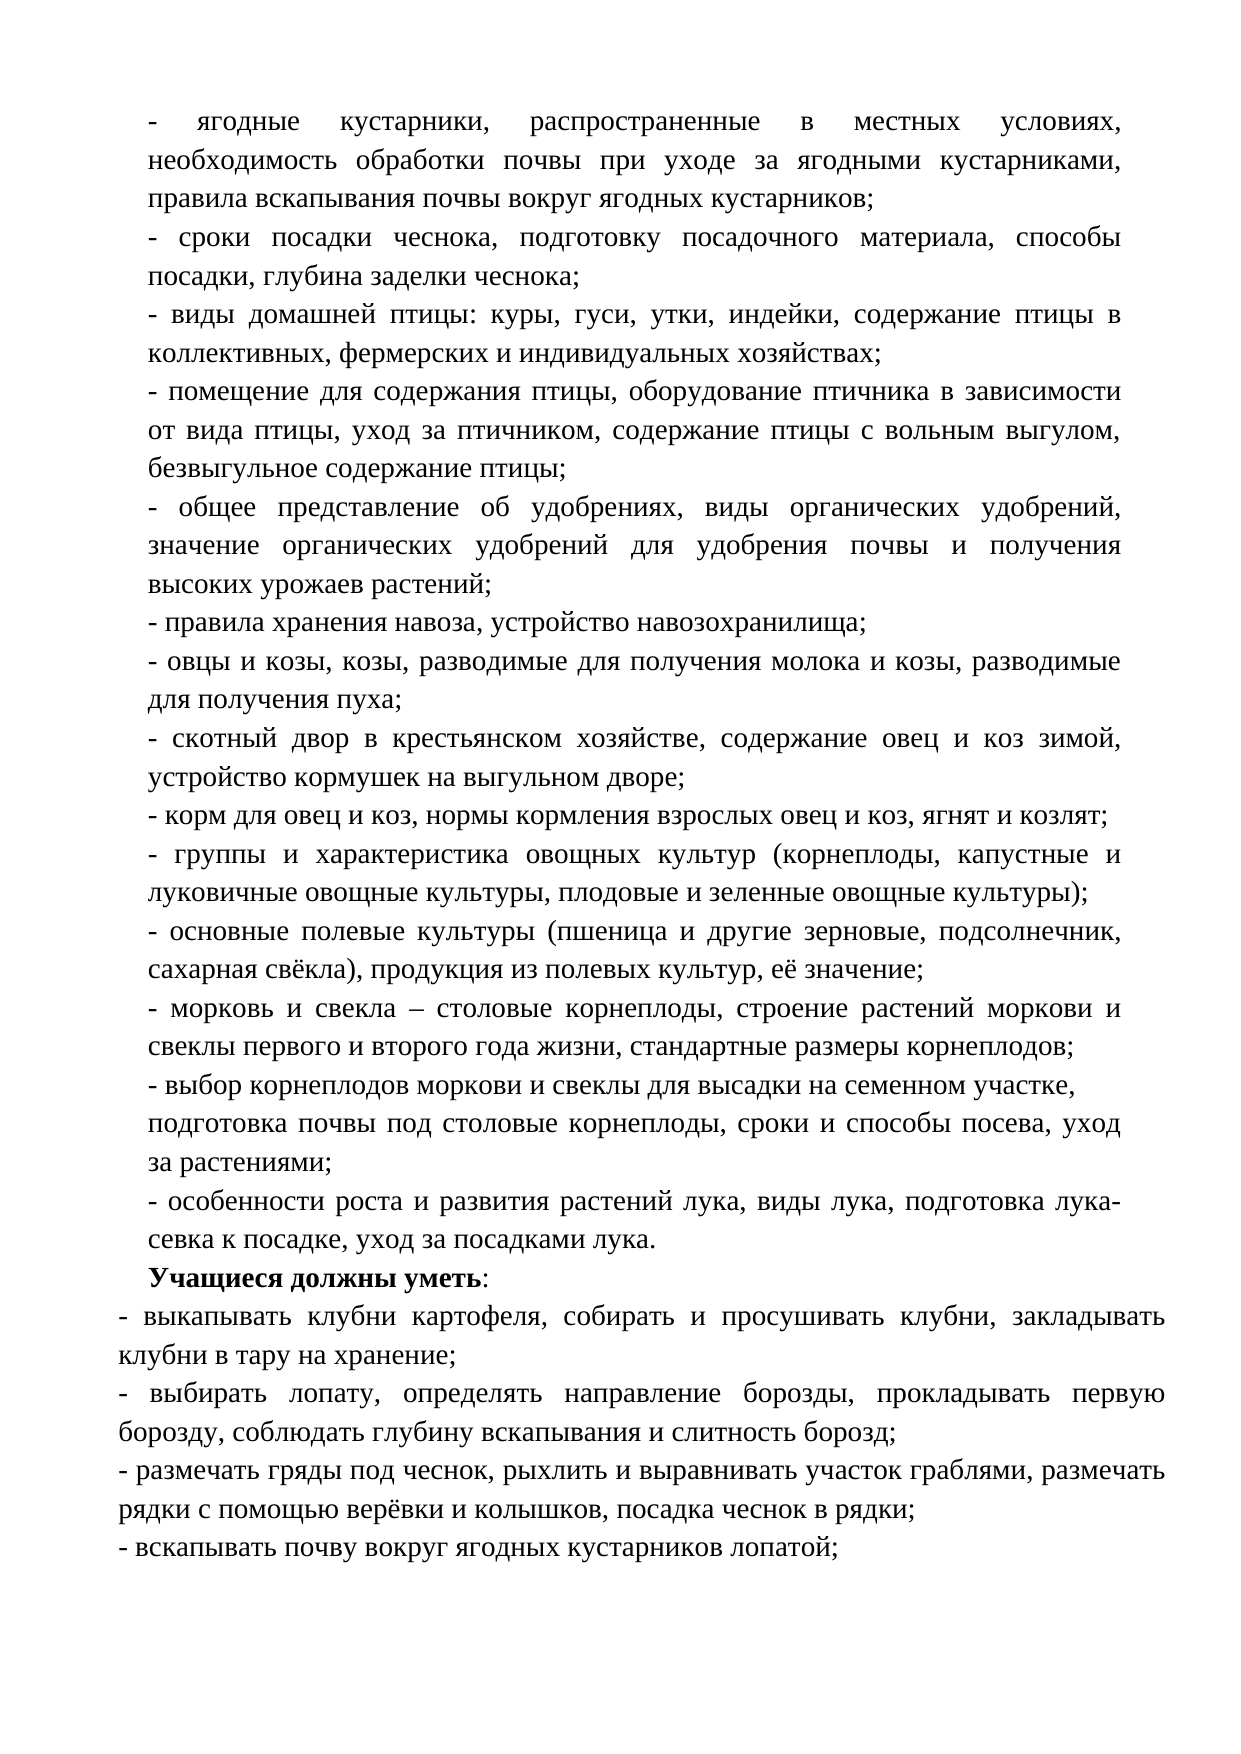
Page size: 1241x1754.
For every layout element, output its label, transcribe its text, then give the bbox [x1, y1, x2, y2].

text - особенности роста и развития растений лука, виды лука, подготовка лука-севка к посадке, уход за посадками лука. [148, 1183, 1122, 1255]
text - правила хранения навоза, устройство навозохранилища; [148, 604, 1122, 638]
text - скотный двор в крестьянском хозяйстве, содержание овец и коз зимой, устройство кормушек на выгульном дворе; [148, 720, 1122, 792]
text - основные полевые культуры (пшеница и другие зерновые, подсолнечник, сахарная свёкла), продукция из полевых культур, её значение; [148, 913, 1122, 985]
text - овцы и козы, козы, разводимые для получения молока и козы, разводимые для получения пуха; [148, 643, 1122, 715]
text - выкапывать клубни картофеля, собирать и просушивать клубни, закладывать клубни в тару на хранение; [118, 1298, 1167, 1370]
text - сроки посадки чеснока, подготовку посадочного материала, способы посадки, глубина заделки чеснока; [148, 219, 1122, 291]
text - вскапывать почву вокруг ягодных кустарников лопатой; [118, 1529, 1167, 1563]
text - морковь и свекла – столовые корнеплоды, строение растений моркови и свеклы первого и второго года жизни, стандартные размеры корнеплодов; [148, 990, 1122, 1062]
text - корм для овец и коз, нормы кормления взрослых овец и коз, ягнят и козлят; [148, 797, 1122, 831]
text - общее представление об удобрениях, виды органических удобрений, значение органических удобрений для удобрения почвы и получения высоких урожаев растений; [148, 489, 1122, 599]
text - размечать гряды под чеснок, рыхлить и выравнивать участок граблями, размечать рядки с помощью верёвки и колышков, посадка чеснок в рядки; [118, 1452, 1167, 1524]
text - виды домашней птицы: куры, гуси, утки, индейки, содержание птицы в коллективных, фермерских и индивидуальных хозяйствах; [148, 296, 1122, 368]
text - ягодные кустарники, распространенные в местных условиях, необходимость обработки почвы при уходе за ягодными кустарниками, правила вскапывания почвы вокруг ягодных кустарников; [148, 103, 1122, 214]
text Учащиеся должны уметь: [118, 1260, 1167, 1293]
text - выбор корнеплодов моркови и свеклы для высадки на семенном участке, [148, 1067, 1122, 1101]
text - группы и характеристика овощных культур (корнеплоды, капустные и луковичные овощные культуры, плодовые и зеленные овощные культуры); [148, 836, 1122, 908]
text - выбирать лопату, определять направление борозды, прокладывать первую борозду, соблюдать глубину вскапывания и слитность борозд; [118, 1375, 1167, 1447]
text подготовка почвы под столовые корнеплоды, сроки и способы посева, уход за растениями; [148, 1106, 1122, 1178]
text - помещение для содержания птицы, оборудование птичника в зависимости от вида птицы, уход за птичником, содержание птицы с вольным выгулом, безвыгульное содержание птицы; [148, 373, 1122, 484]
